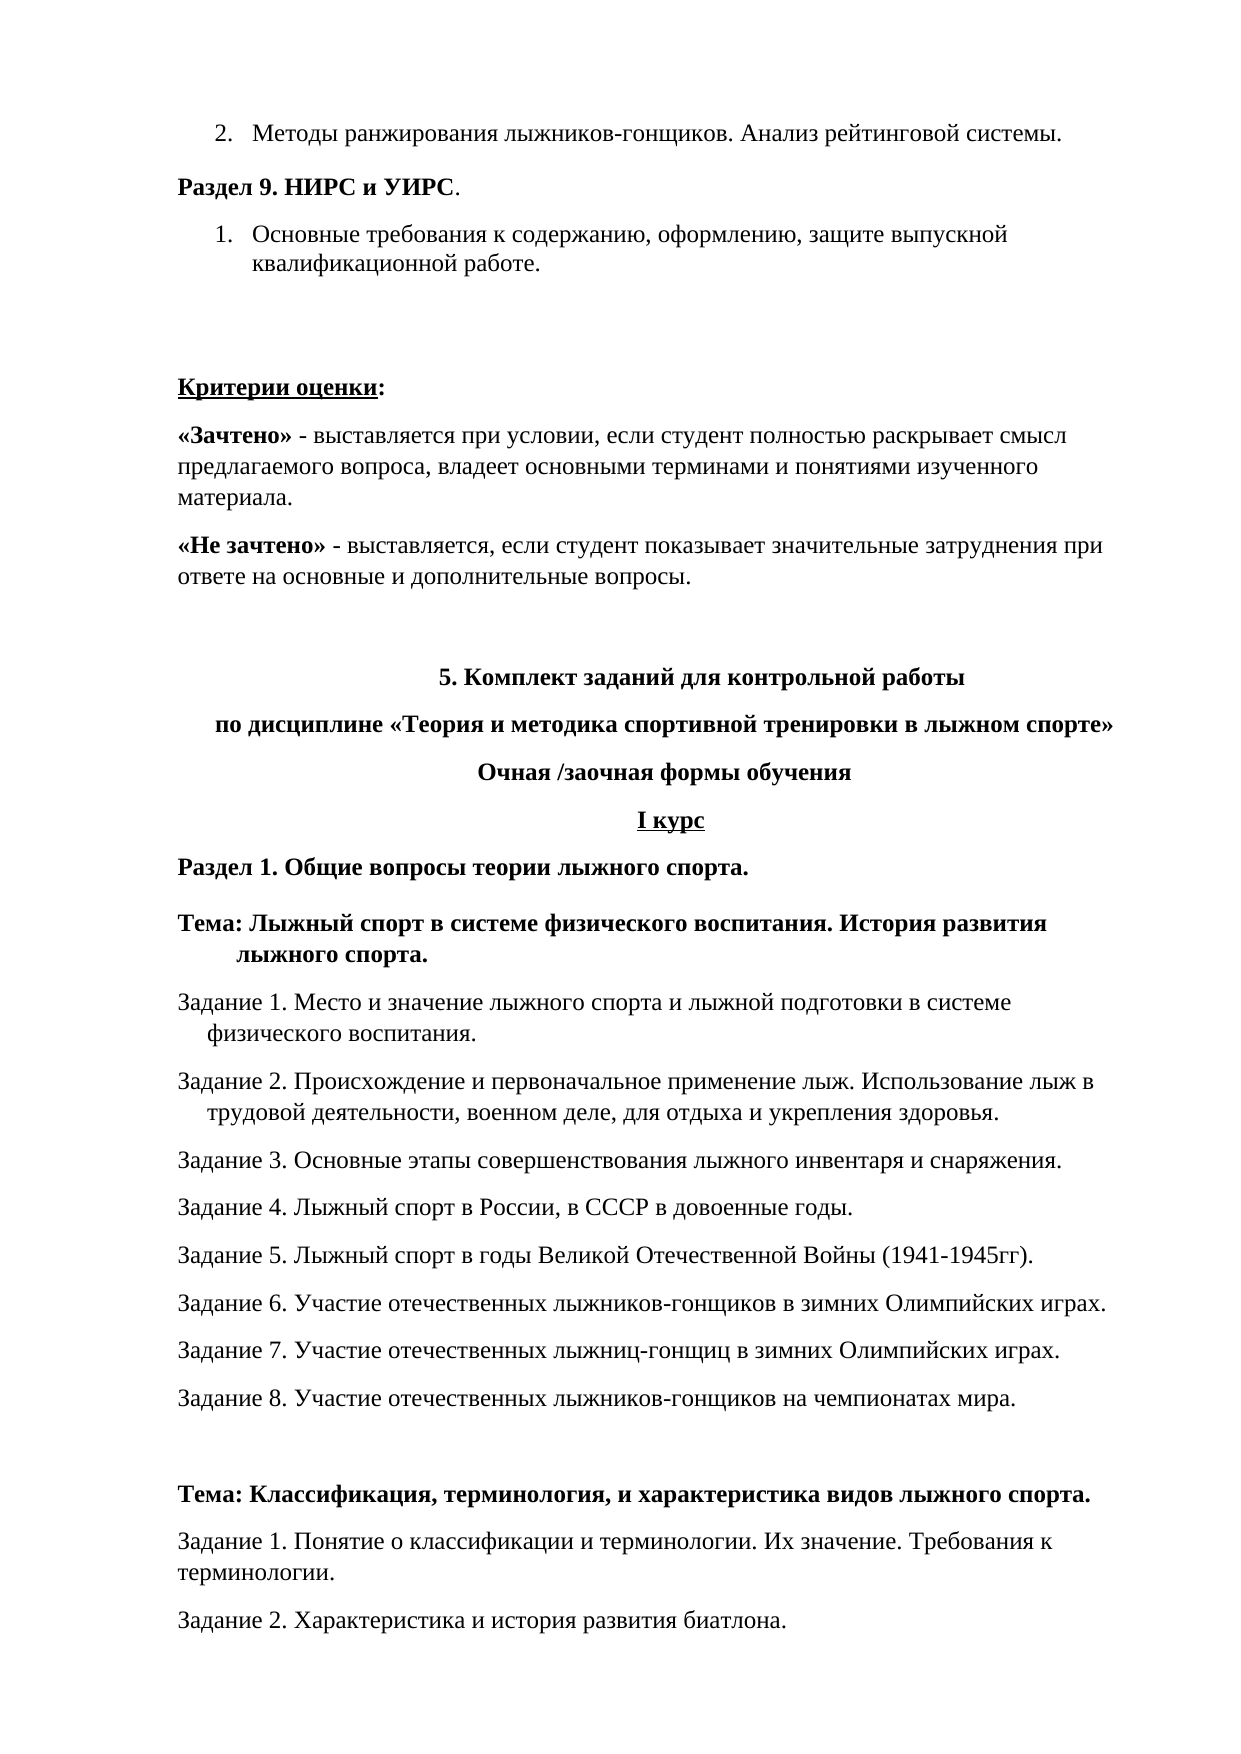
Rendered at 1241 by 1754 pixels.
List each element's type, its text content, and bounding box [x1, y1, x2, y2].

text 5. Комплект заданий для контрольной работы [252, 662, 1152, 690]
text Тема: Лыжный спорт в системе физического воспитания. История развития лыжного спорта. [177, 908, 1152, 968]
text I курс [177, 805, 1152, 833]
text Очная /заочная формы обучения [177, 757, 1152, 786]
text «Зачтено» - выставляется при условии, если студент полностью раскрывает смысл предлагаемого вопроса, владеет основными терминами и понятиями изученного материала. [177, 420, 1152, 511]
text по дисциплине «Теория и методика спортивной тренировки в лыжном спорте» [177, 709, 1152, 738]
text Задание 8. Участие отечественных лыжников-гонщиков на чемпионатах мира. [177, 1383, 1152, 1412]
text Раздел 9. НИРС и УИРС. [177, 172, 1152, 201]
text Задание 7. Участие отечественных лыжниц-гонщиц в зимних Олимпийских играх. [177, 1336, 1152, 1364]
text Задание 1. Место и значение лыжного спорта и лыжной подготовки в системе физического воспитания. [177, 987, 1152, 1047]
text «Не зачтено» - выставляется, если студент показывает значительные затруднения при ответе на основные и дополнительные вопросы. [177, 530, 1152, 590]
text Критерии оценки: [177, 372, 1152, 401]
text Задание 6. Участие отечественных лыжников-гонщиков в зимних Олимпийских играх. [177, 1288, 1152, 1317]
text Задание 1. Понятие о классификации и терминологии. Их значение. Требования к терминологии. [177, 1526, 1152, 1586]
text Задание 2. Происхождение и первоначальное применение лыж. Использование лыж в трудовой деятельности, военном деле, для отдыха и укрепления здоровья. [177, 1066, 1152, 1126]
text Тема: Классификация, терминология, и характеристика видов лыжного спорта. [177, 1479, 1152, 1507]
text Задание 3. Основные этапы совершенствования лыжного инвентаря и снаряжения. [177, 1145, 1152, 1173]
text Задание 2. Характеристика и история развития биатлона. [177, 1605, 1152, 1634]
list Основные требования к содержанию, оформлению, защите выпускной квалификационной работе. [214, 219, 1152, 277]
list Методы ранжирования лыжников-гонщиков. Анализ рейтинговой системы. [214, 118, 1152, 147]
text Раздел 1. Общие вопросы теории лыжного спорта. [177, 852, 1152, 881]
text Задание 4. Лыжный спорт в России, в СССР в довоенные годы. [177, 1192, 1152, 1221]
text Задание 5. Лыжный спорт в годы Великой Отечественной Войны (1941-1945гг). [177, 1240, 1152, 1269]
